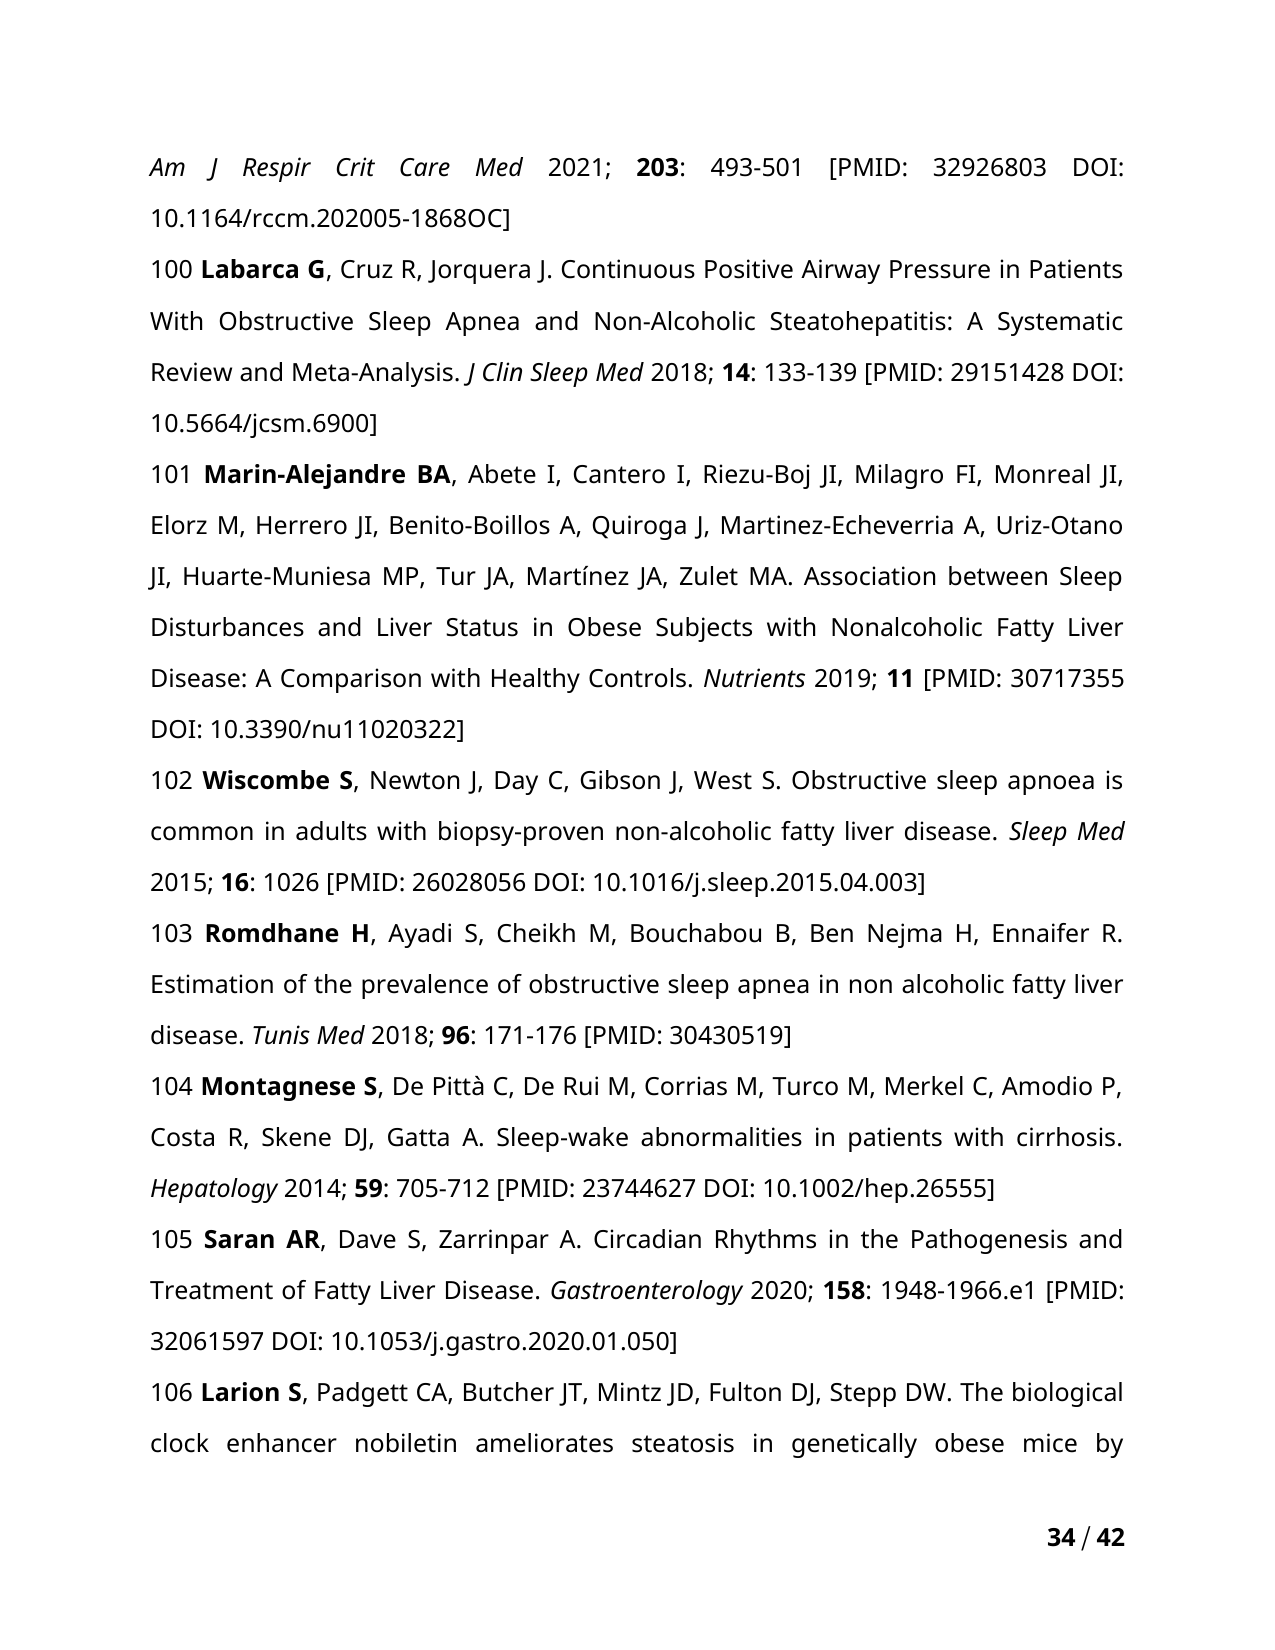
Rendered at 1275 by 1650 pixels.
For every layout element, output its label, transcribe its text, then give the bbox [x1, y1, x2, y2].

text 101 Marin-Alejandre BA, Abete I, Cantero I, Riezu-Boj JI, Milagro FI, Monreal JI, Elorz M, Herrero JI, Benito-Boillos A, Quiroga J, Martinez-Echeverria A, Uriz-Otano JI, Huarte-Muniesa MP, Tur JA, Martínez JA, Zulet MA. Association between Sleep Disturbances and Liver Status in Obese Subjects with Nonalcoholic Fatty Liver Disease: A Comparison with Healthy Controls. Nutrients 2019; 11 [PMID: 30717355 DOI: 10.3390/nu11020322] [150, 456, 1125, 746]
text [150, 150, 1125, 235]
text 105 Saran AR, Dave S, Zarrinpar A. Circadian Rhythms in the Pathogenesis and Treatment of Fatty Liver Disease. Gastroenterology 2020; 158: 1948-1966.e1 [PMID: 32061597 DOI: 10.1053/j.gastro.2020.01.050] [150, 1222, 1125, 1358]
text 100 Labarca G, Cruz R, Jorquera J. Continuous Positive Airway Pressure in Patients With Obstructive Sleep Apnea and Non-Alcoholic Steatohepatitis: A Systematic Review and Meta-Analysis. J Clin Sleep Med 2018; 14: 133-139 [PMID: 29151428 DOI: 10.5664/jcsm.6900] [150, 252, 1125, 439]
text 103 Romdhane H, Ayadi S, Cheikh M, Bouchabou B, Ben Nejma H, Ennaifer R. Estimation of the prevalence of obstructive sleep apnea in non alcoholic fatty liver disease. Tunis Med 2018; 96: 171-176 [PMID: 30430519] [150, 916, 1125, 1052]
text 102 Wiscombe S, Newton J, Day C, Gibson J, West S. Obstructive sleep apnoea is common in adults with biopsy-proven non-alcoholic fatty liver disease. Sleep Med 2015; 16: 1026 [PMID: 26028056 DOI: 10.1016/j.sleep.2015.04.003] [150, 762, 1125, 899]
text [150, 1375, 1125, 1460]
text 104 Montagnese S, De Pittà C, De Rui M, Corrias M, Turco M, Merkel C, Amodio P, Costa R, Skene DJ, Gatta A. Sleep-wake abnormalities in patients with cirrhosis. Hepatology 2014; 59: 705-712 [PMID: 23744627 DOI: 10.1002/hep.26555] [150, 1069, 1125, 1205]
